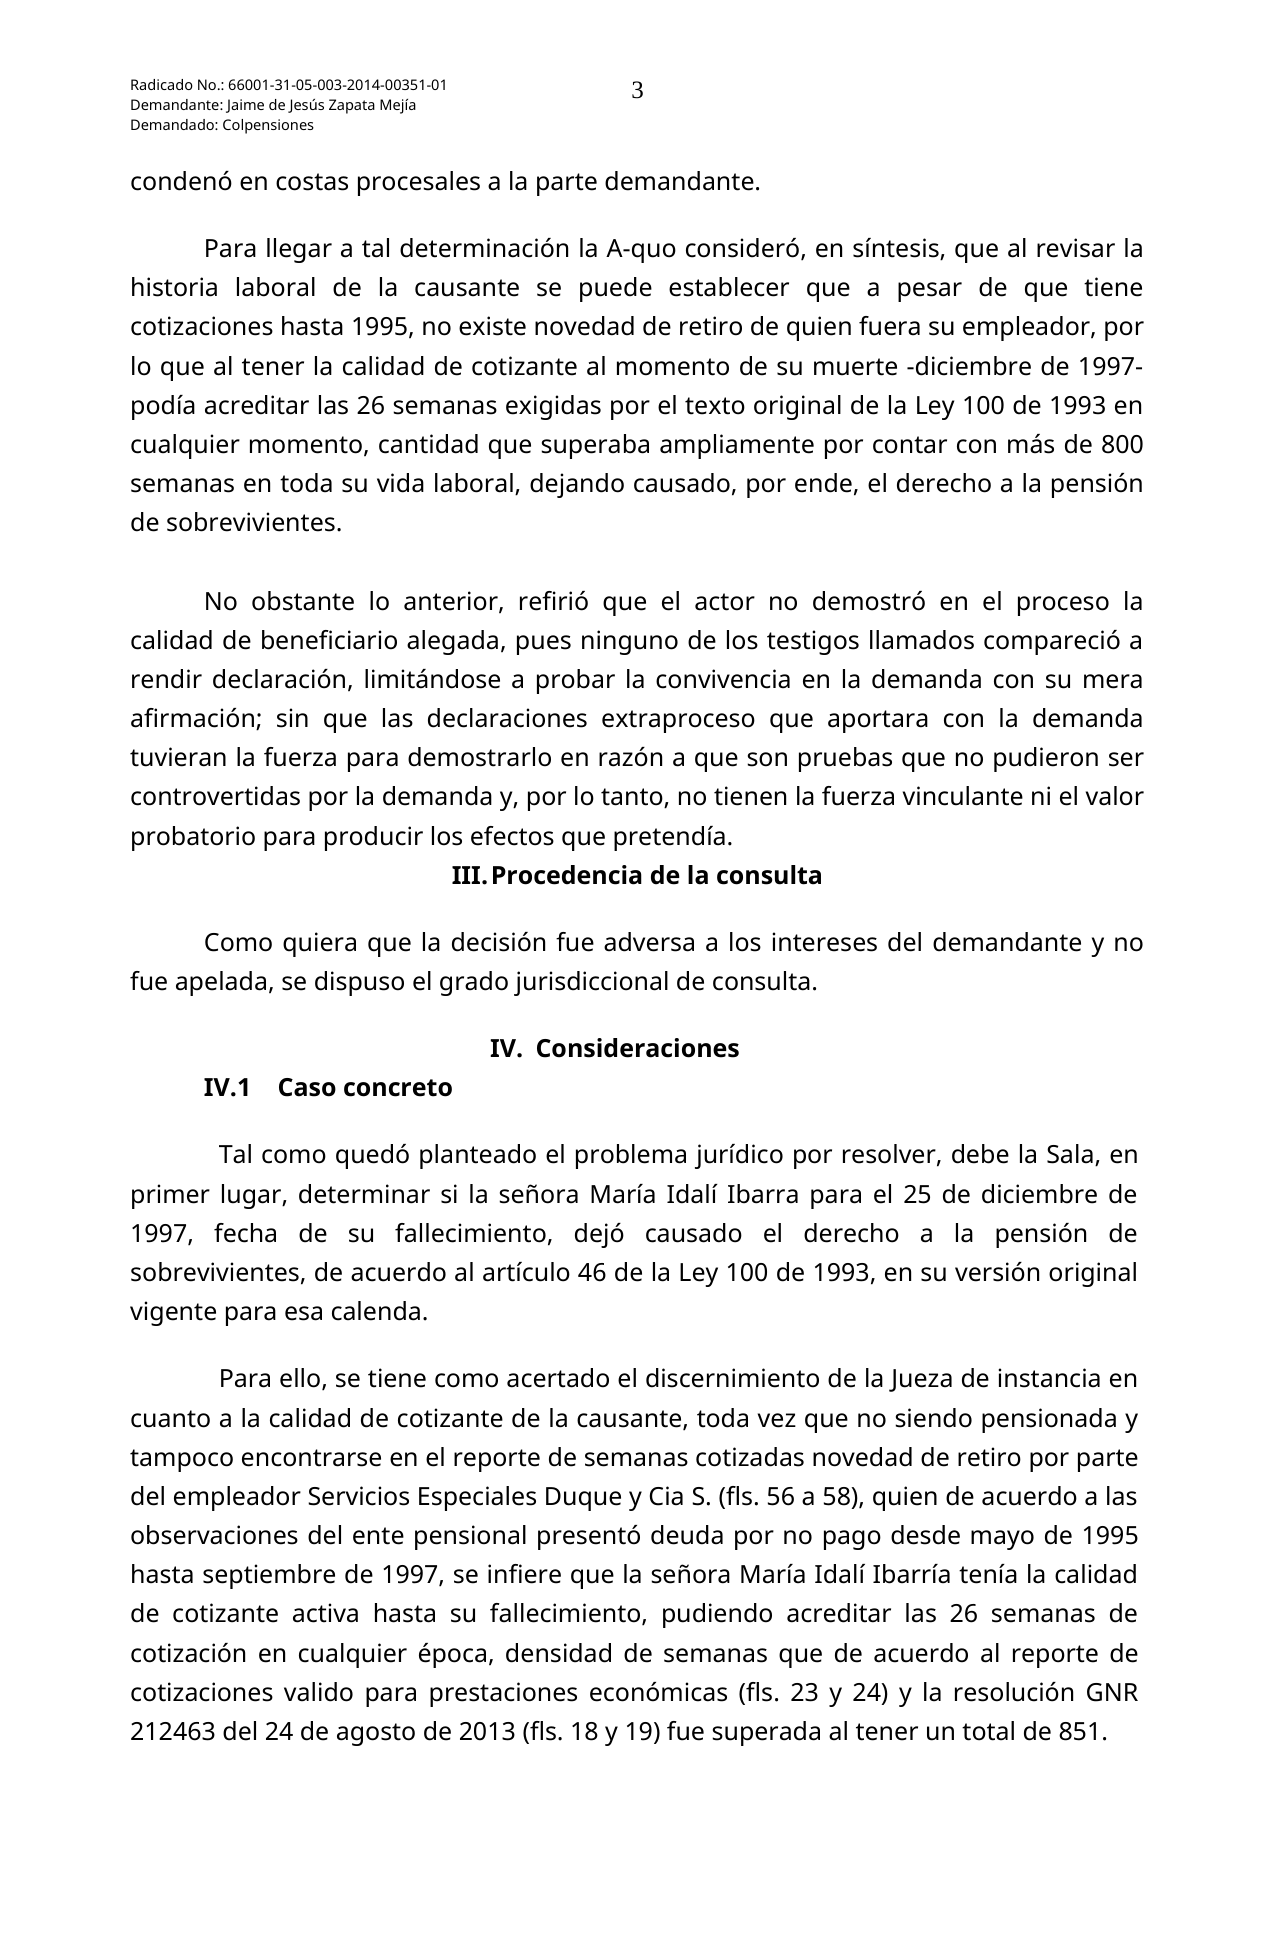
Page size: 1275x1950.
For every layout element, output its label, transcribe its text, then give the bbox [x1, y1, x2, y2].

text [130, 163, 1145, 197]
text Para ello, se tiene como acertado el discernimiento de la Jueza de instancia en cuanto a la calidad de cotizante de la causante, toda vez que no siendo pensionada y tampoco encontrarse en el reporte de semanas cotizadas novedad de retiro por parte del empleador Servicios Especiales Duque y Cia S. (fls. 56 a 58), quien de acuerdo a las observaciones del ente pensional presentó deuda por no pago desde mayo de 1995 hasta septiembre de 1997, se infiere que la señora María Idalí Ibarría tenía la calidad de cotizante activa hasta su fallecimiento, pudiendo acreditar las 26 semanas de cotización en cualquier época, densidad de semanas que de acuerdo al reporte de cotizaciones valido para prestaciones económicas (fls. 23 y 24) y la resolución GNR 212463 del 24 de agosto de 2013 (fls. 18 y 19) fue superada al tener un total de 851. [130, 1361, 1140, 1748]
list Procedencia de la consulta [130, 857, 1145, 891]
text Para llegar a tal determinación la A-quo consideró, en síntesis, que al revisar la historia laboral de la causante se puede establecer que a pesar de que tiene cotizaciones hasta 1995, no existe novedad de retiro de quien fuera su empleador, por lo que al tener la calidad de cotizante al momento de su muerte -diciembre de 1997- podía acreditar las 26 semanas exigidas por el texto original de la Ley 100 de 1993 en cualquier momento, cantidad que superaba ampliamente por contar con más de 800 semanas en toda su vida laboral, dejando causado, por ende, el derecho a la pensión de sobrevivientes. [130, 231, 1145, 539]
list Consideraciones [130, 1031, 1145, 1065]
list Caso concreto [204, 1070, 1140, 1104]
text Tal como quedó planteado el problema jurídico por resolver, debe la Sala, en primer lugar, determinar si la señora María Idalí Ibarra para el 25 de diciembre de 1997, fecha de su fallecimiento, dejó causado el derecho a la pensión de sobrevivientes, de acuerdo al artículo 46 de la Ley 100 de 1993, en su versión original vigente para esa calenda. [130, 1137, 1140, 1328]
text Como quiera que la decisión fue adversa a los intereses del demandante y no fue apelada, se dispuso el grado jurisdiccional de consulta. [130, 924, 1145, 998]
text No obstante lo anterior, refirió que el actor no demostró en el proceso la calidad de beneficiario alegada, pues ninguno de los testigos llamados compareció a rendir declaración, limitándose a probar la convivencia en la demanda con su mera afirmación; sin que las declaraciones extraproceso que aportara con la demanda tuvieran la fuerza para demostrarlo en razón a que son pruebas que no pudieron ser controvertidas por la demanda y, por lo tanto, no tienen la fuerza vinculante ni el valor probatorio para producir los efectos que pretendía. [130, 583, 1145, 852]
